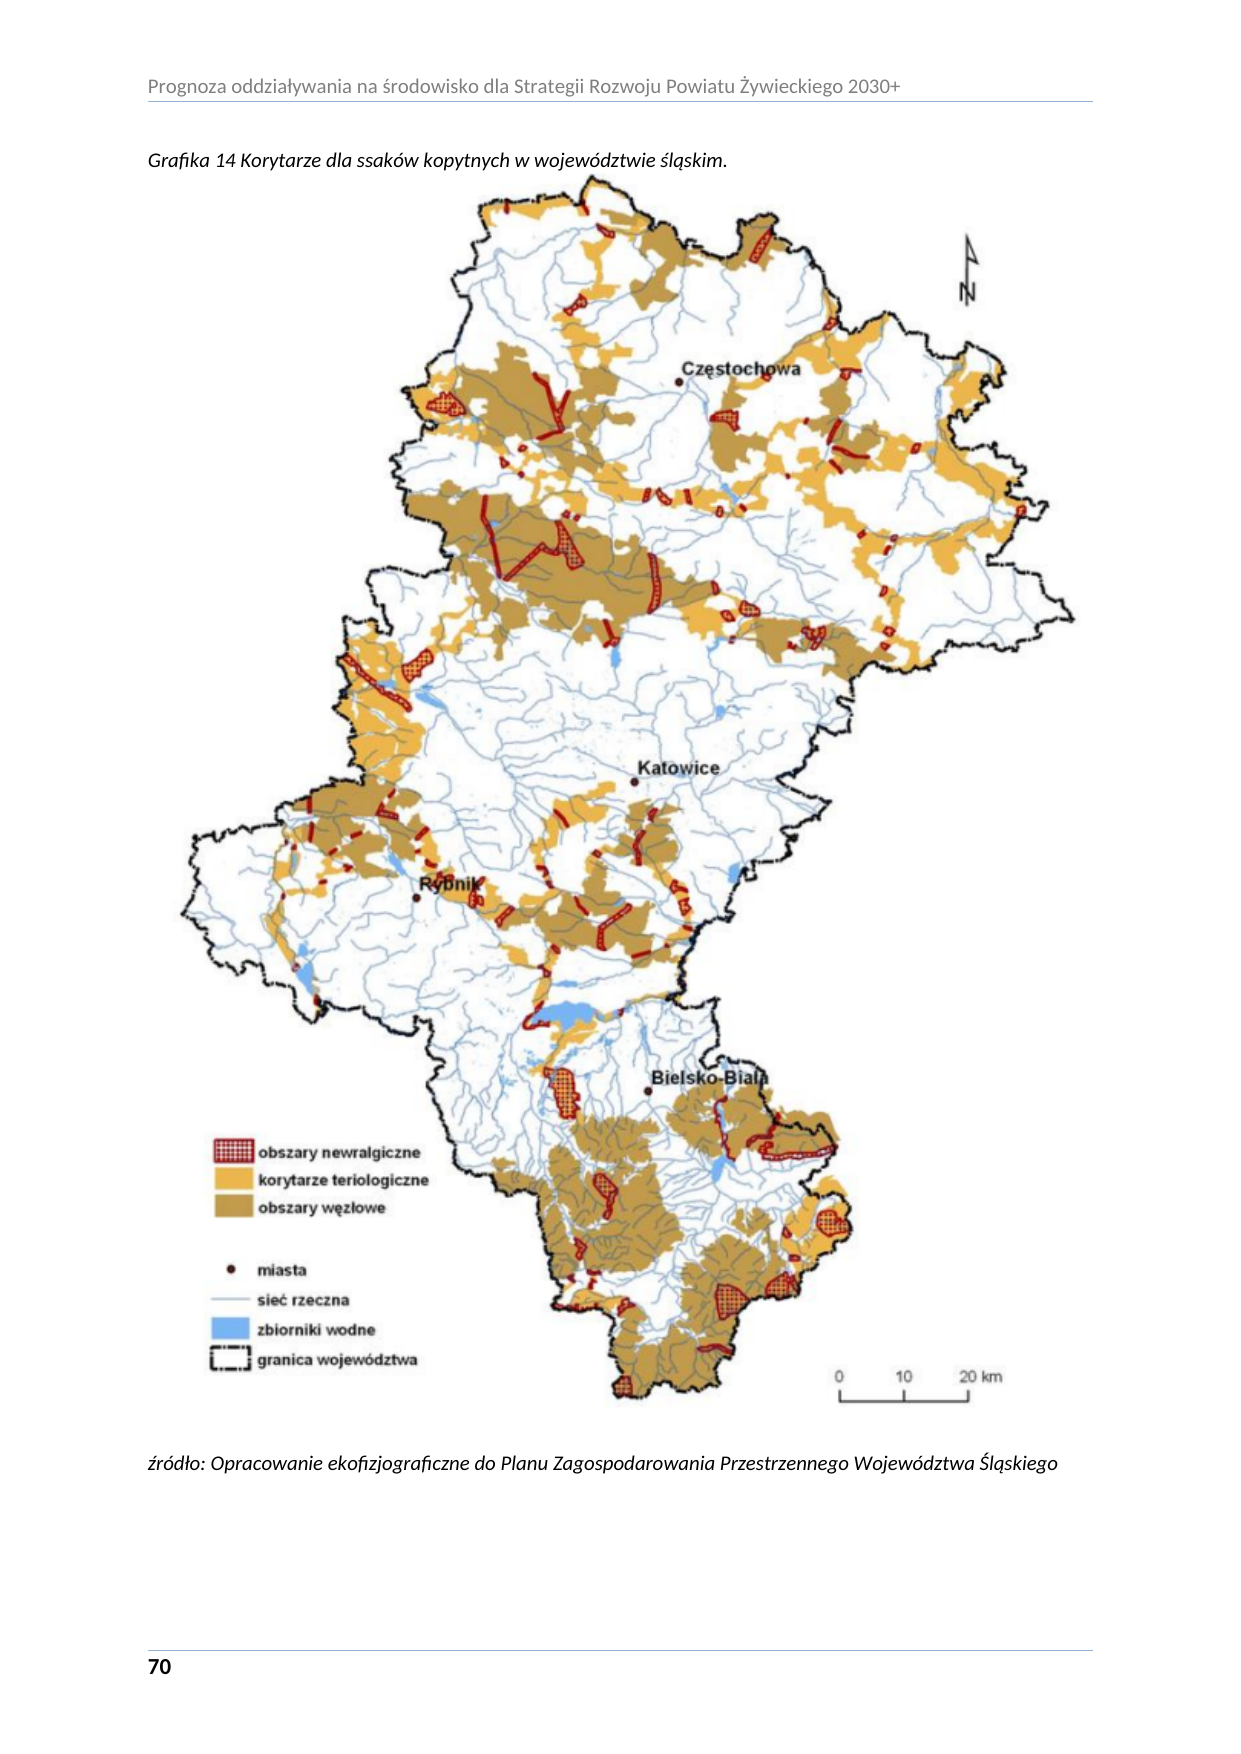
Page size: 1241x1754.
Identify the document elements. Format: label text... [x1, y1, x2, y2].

picture [147, 173, 1093, 1411]
text źródło: Opracowanie ekofizjograficzne do Planu Zagospodarowania Przestrzennego Województwa Śląskiego [148, 1450, 1093, 1476]
